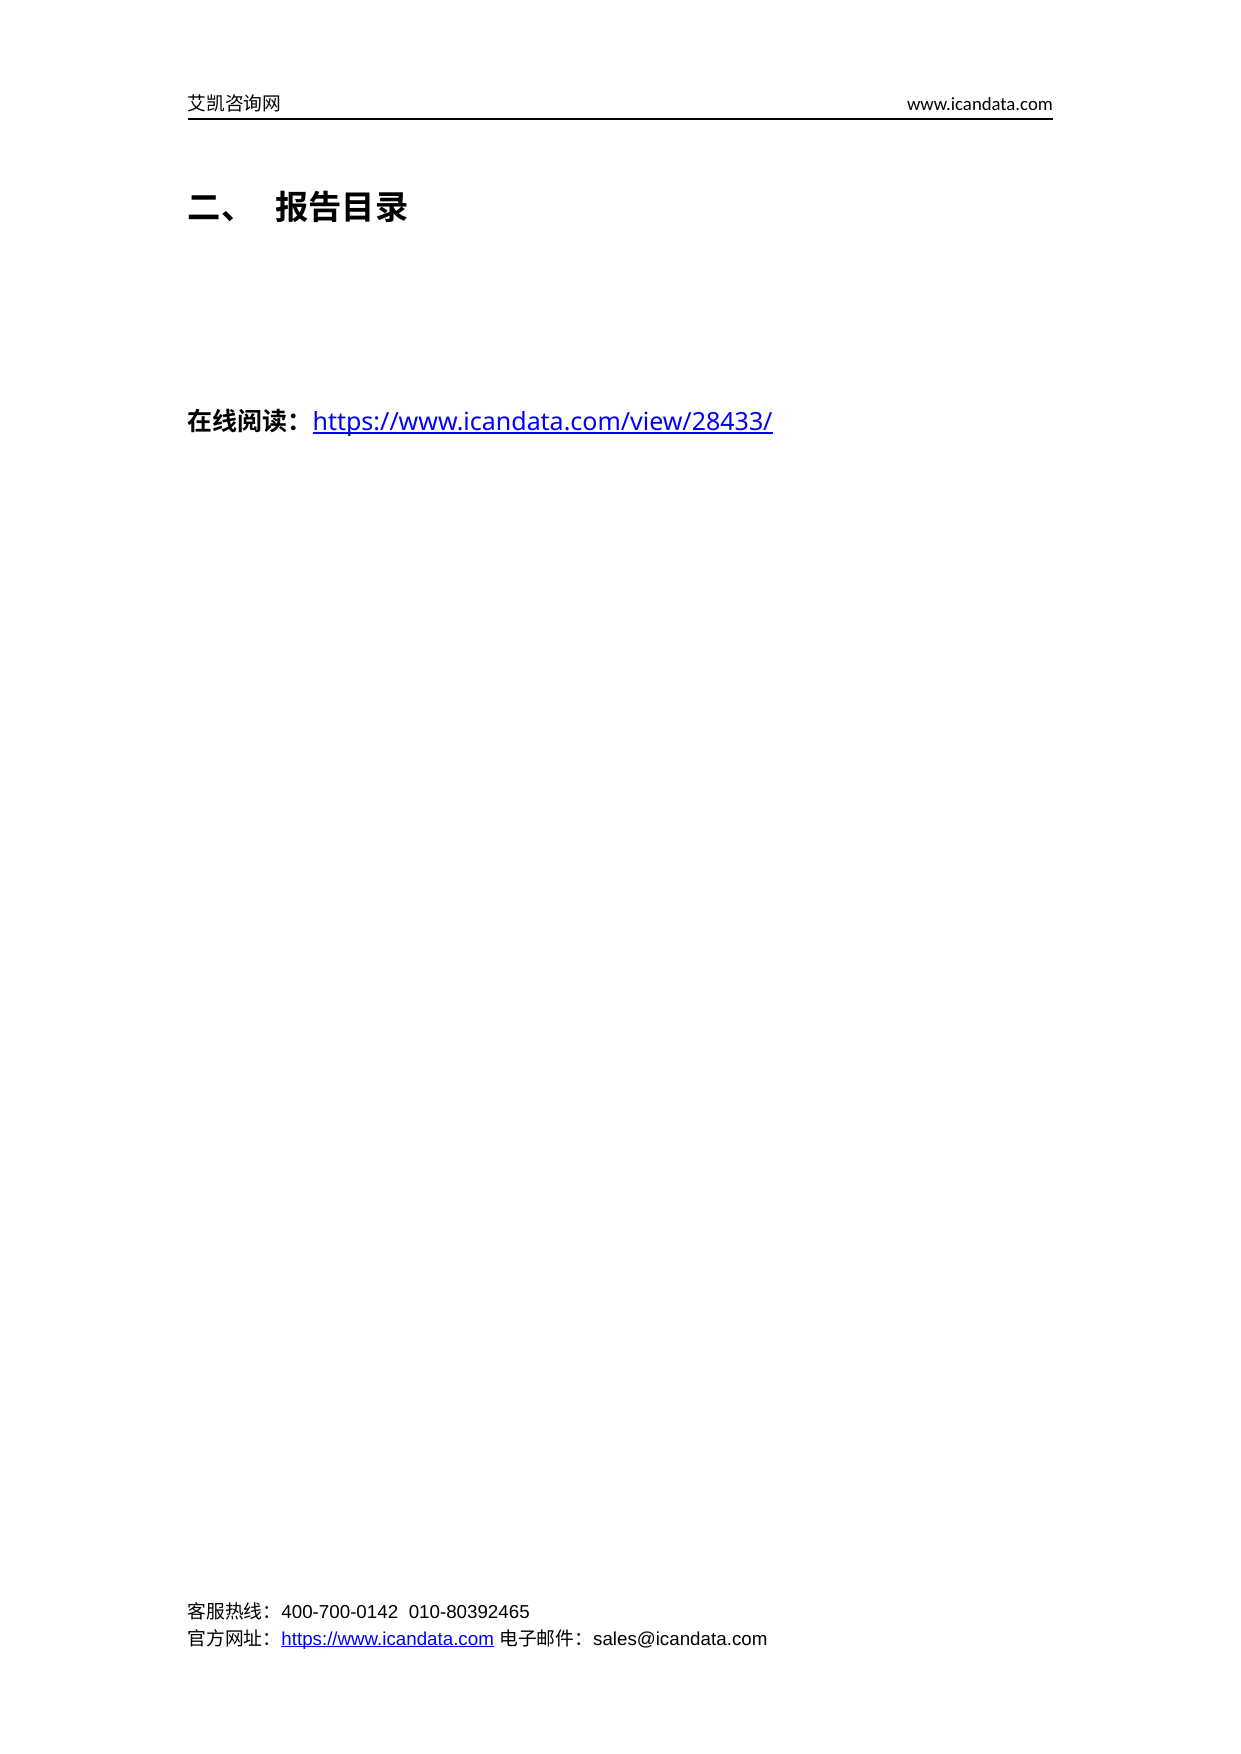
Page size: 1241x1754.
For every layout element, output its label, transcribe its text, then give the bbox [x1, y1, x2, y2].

text 在线阅读：https://www.icandata.com/view/28433/ [187, 387, 1053, 452]
subtitle 报告目录 [187, 172, 1053, 237]
